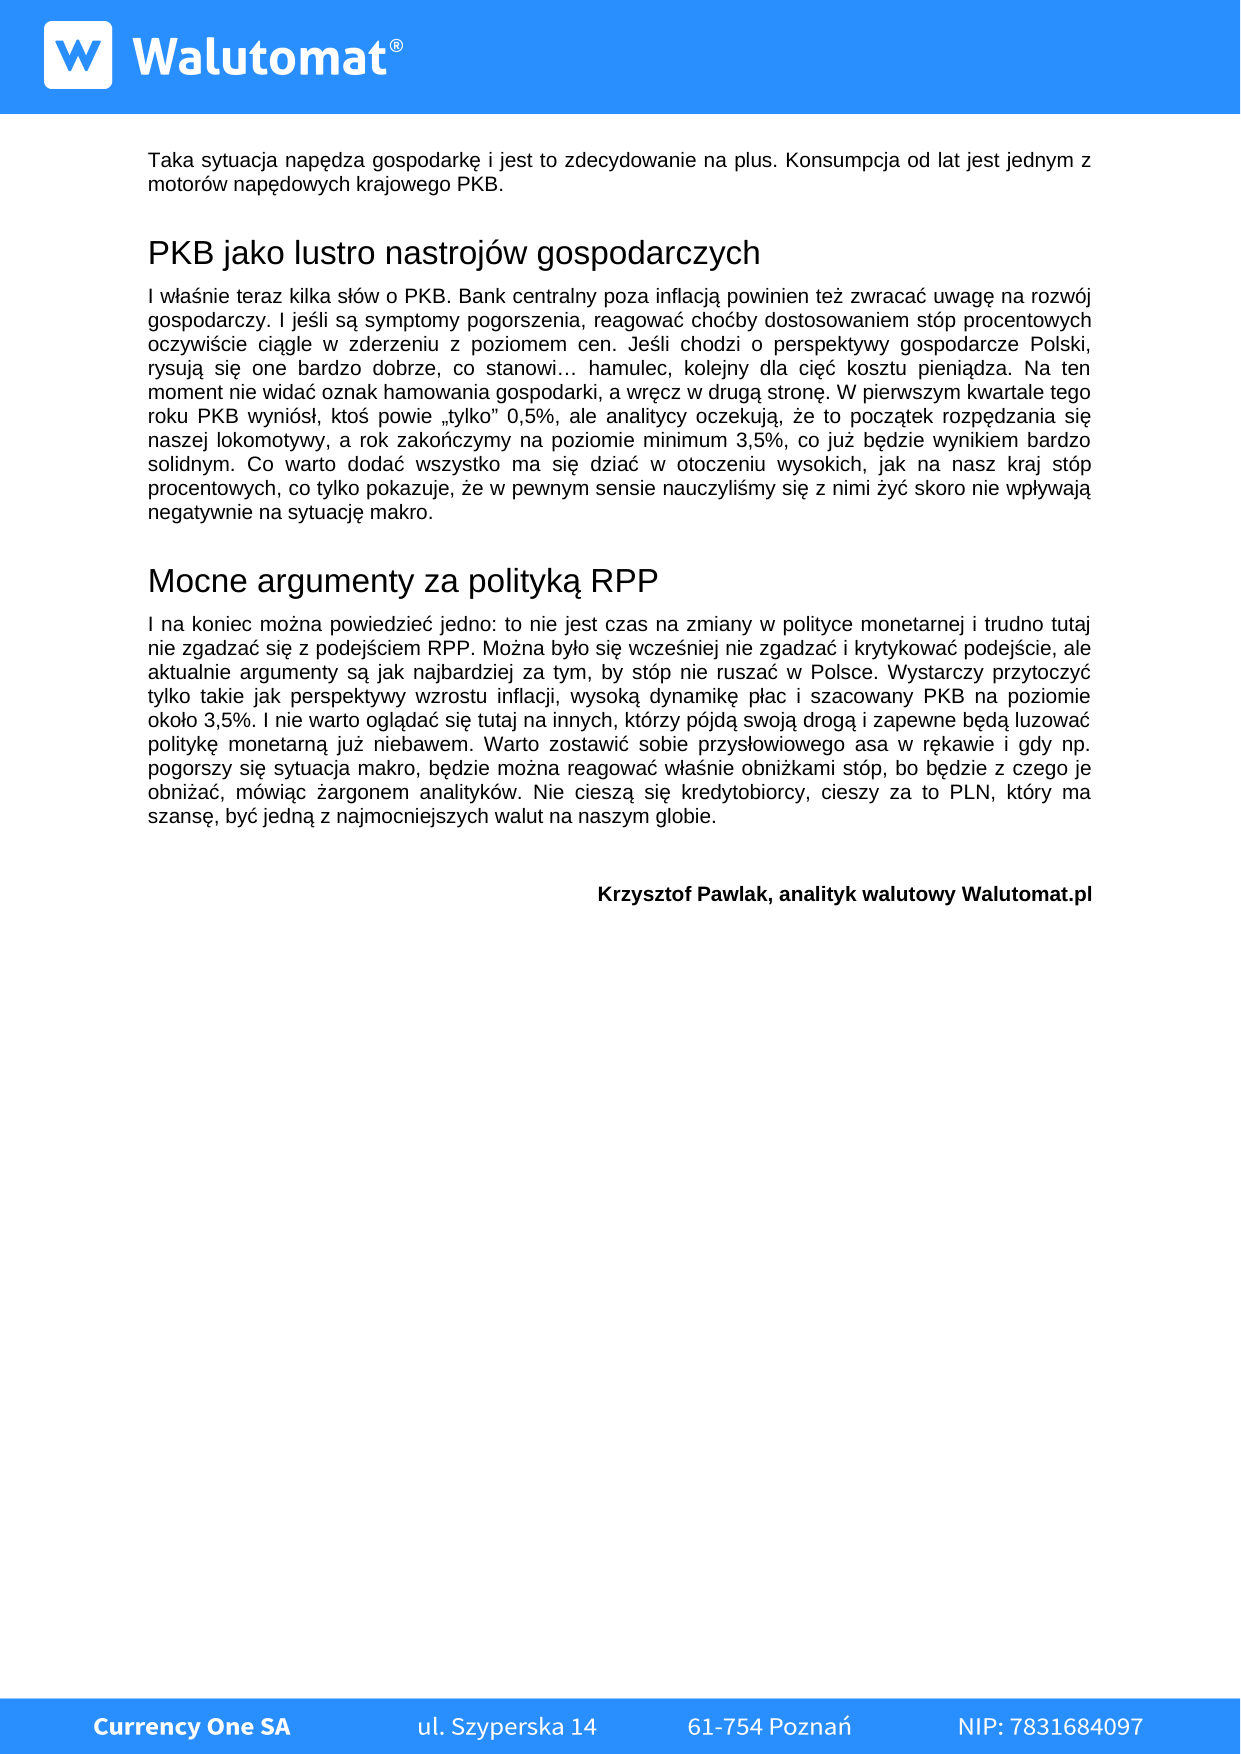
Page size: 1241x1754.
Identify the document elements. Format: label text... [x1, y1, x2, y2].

text Krzysztof Pawlak, analityk walutowy Walutomat.pl [148, 881, 1093, 905]
picture [0, 0, 1241, 1754]
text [148, 148, 1093, 196]
text Mocne argumenty za polityką RPP [148, 561, 1093, 599]
text I właśnie teraz kilka słów o PKB. Bank centralny poza inflacją powinien też zwracać uwagę na rozwój gospodarczy. I jeśli są symptomy pogorszenia, reagować choćby dostosowaniem stóp procentowych oczywiście ciągle w zderzeniu z poziomem cen. Jeśli chodzi o perspektywy gospodarcze Polski, rysują się one bardzo dobrze, co stanowi… hamulec, kolejny dla cięć kosztu pieniądza. Na ten moment nie widać oznak hamowania gospodarki, a wręcz w drugą stronę. W pierwszym kwartale tego roku PKB wyniósł, ktoś powie „tylko” 0,5%, ale analitycy oczekują, że to początek rozpędzania się naszej lokomotywy, a rok zakończymy na poziomie minimum 3,5%, co już będzie wynikiem bardzo solidnym. Co warto dodać wszystko ma się dziać w otoczeniu wysokich, jak na nasz kraj stóp procentowych, co tylko pokazuje, że w pewnym sensie nauczyliśmy się z nimi żyć skoro nie wpływają negatywnie na sytuację makro. [148, 284, 1093, 523]
text PKB jako lustro nastrojów gospodarczych [148, 233, 1093, 271]
text I na koniec można powiedzieć jedno: to nie jest czas na zmiany w polityce monetarnej i trudno tutaj nie zgadzać się z podejściem RPP. Można było się wcześniej nie zgadzać i krytykować podejście, ale aktualnie argumenty są jak najbardziej za tym, by stóp nie ruszać w Polsce. Wystarczy przytoczyć tylko takie jak perspektywy wzrostu inflacji, wysoką dynamikę płac i szacowany PKB na poziomie około 3,5%. I nie warto oglądać się tutaj na innych, którzy pójdą swoją drogą i zapewne będą luzować politykę monetarną już niebawem. Warto zostawić sobie przysłowiowego asa w rękawie i gdy np. pogorszy się sytuacja makro, będzie można reagować właśnie obniżkami stóp, bo będzie z czego je obniżać, mówiąc żargonem analityków. Nie cieszą się kredytobiorcy, cieszy za to PLN, który ma szansę, być jedną z najmocniejszych walut na naszym globie. [148, 612, 1093, 828]
